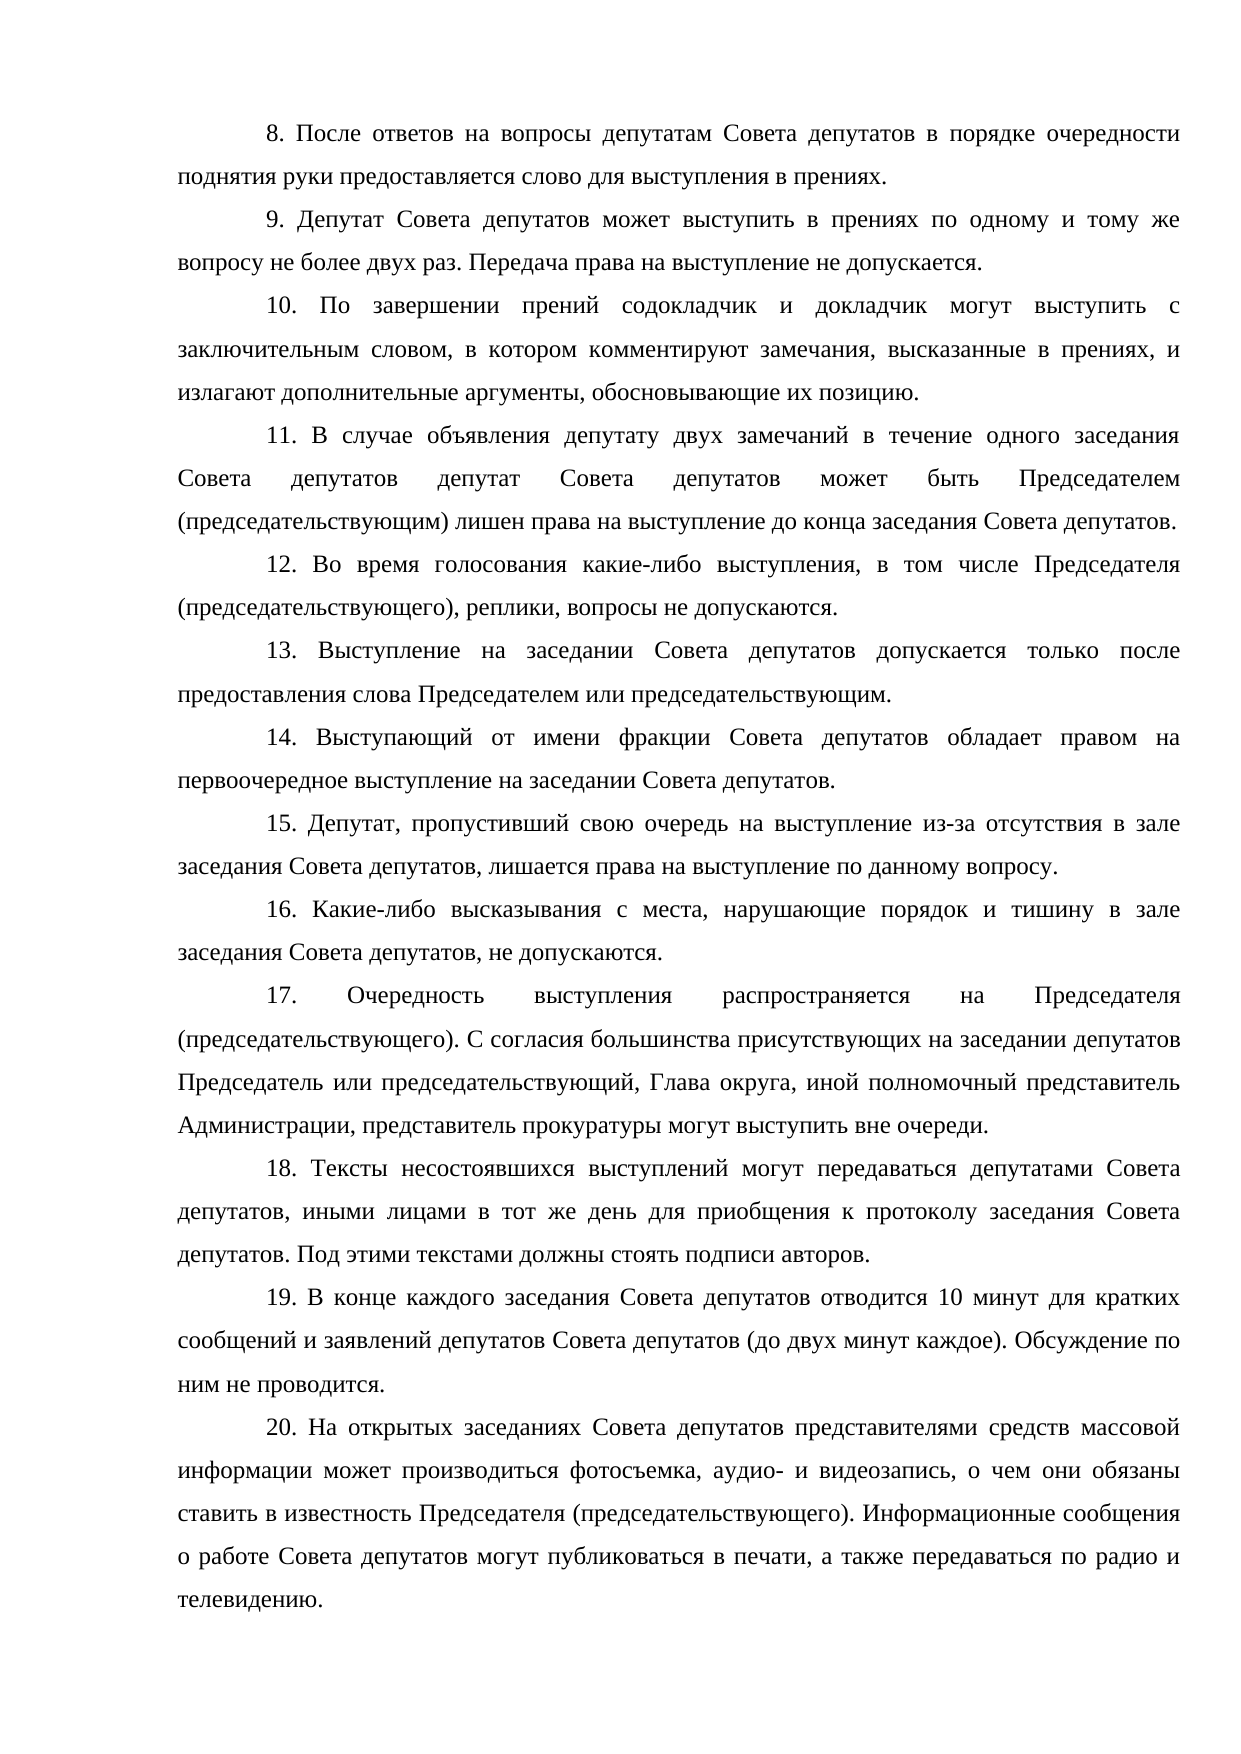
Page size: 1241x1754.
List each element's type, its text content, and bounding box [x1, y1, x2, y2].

list 10. По завершении прений содокладчик и докладчик могут выступить с заключительным словом, в котором комментируют замечания, высказанные в прениях, и излагают дополнительные аргументы, обосновывающие их позицию. [177, 291, 1181, 406]
text 20. На открытых заседаниях Совета депутатов представителями средств массовой информации может производиться фотосъемка, аудио- и видеозапись, о чем они обязаны ставить в известность Председателя (председательствующего). Информационные сообщения о работе Совета депутатов могут публиковаться в печати, а также передаваться по радио и телевидению. [177, 1412, 1181, 1613]
list 17. Очередность выступления распространяется на Председателя (председательствующего). С согласия большинства присутствующих на заседании депутатов Председатель или председательствующий, Глава округа, иной полномочный представитель Администрации, представитель прокуратуры могут выступить вне очереди. [177, 981, 1181, 1139]
list 15. Депутат, пропустивший свою очередь на выступление из-за отсутствия в зале заседания Совета депутатов, лишается права на выступление по данному вопросу. [177, 808, 1181, 880]
list 13. Выступление на заседании Совета депутатов допускается только после предоставления слова Председателем или председательствующим. [177, 636, 1181, 707]
list 12. Во время голосования какие-либо выступления, в том числе Председателя (председательствующего), реплики, вопросы не допускаются. [177, 549, 1181, 621]
list 11. В случае объявления депутату двух замечаний в течение одного заседания Совета депутатов депутат Совета депутатов может быть Председателем (председательствующим) лишен права на выступление до конца заседания Совета депутатов. [177, 420, 1181, 535]
list 9. Депутат Совета депутатов может выступить в прениях по одному и тому же вопросу не более двух раз. Передача права на выступление не допускается. [177, 204, 1181, 276]
list 16. Какие-либо высказывания с места, нарушающие порядок и тишину в зале заседания Совета депутатов, не допускаются. [177, 894, 1181, 966]
list 18. Тексты несостоявшихся выступлений могут передаваться депутатами Совета депутатов, иными лицами в тот же день для приобщения к протоколу заседания Совета депутатов. Под этими текстами должны стоять подписи авторов. [177, 1153, 1181, 1268]
list 8. После ответов на вопросы депутатам Совета депутатов в порядке очередности поднятия руки предоставляется слово для выступления в прениях. [177, 118, 1181, 190]
list 19. В конце каждого заседания Совета депутатов отводится 10 минут для кратких сообщений и заявлений депутатов Совета депутатов (до двух минут каждое). Обсуждение по ним не проводится. [177, 1282, 1181, 1397]
list 14. Выступающий от имени фракции Совета депутатов обладает правом на первоочередное выступление на заседании Совета депутатов. [177, 722, 1181, 794]
